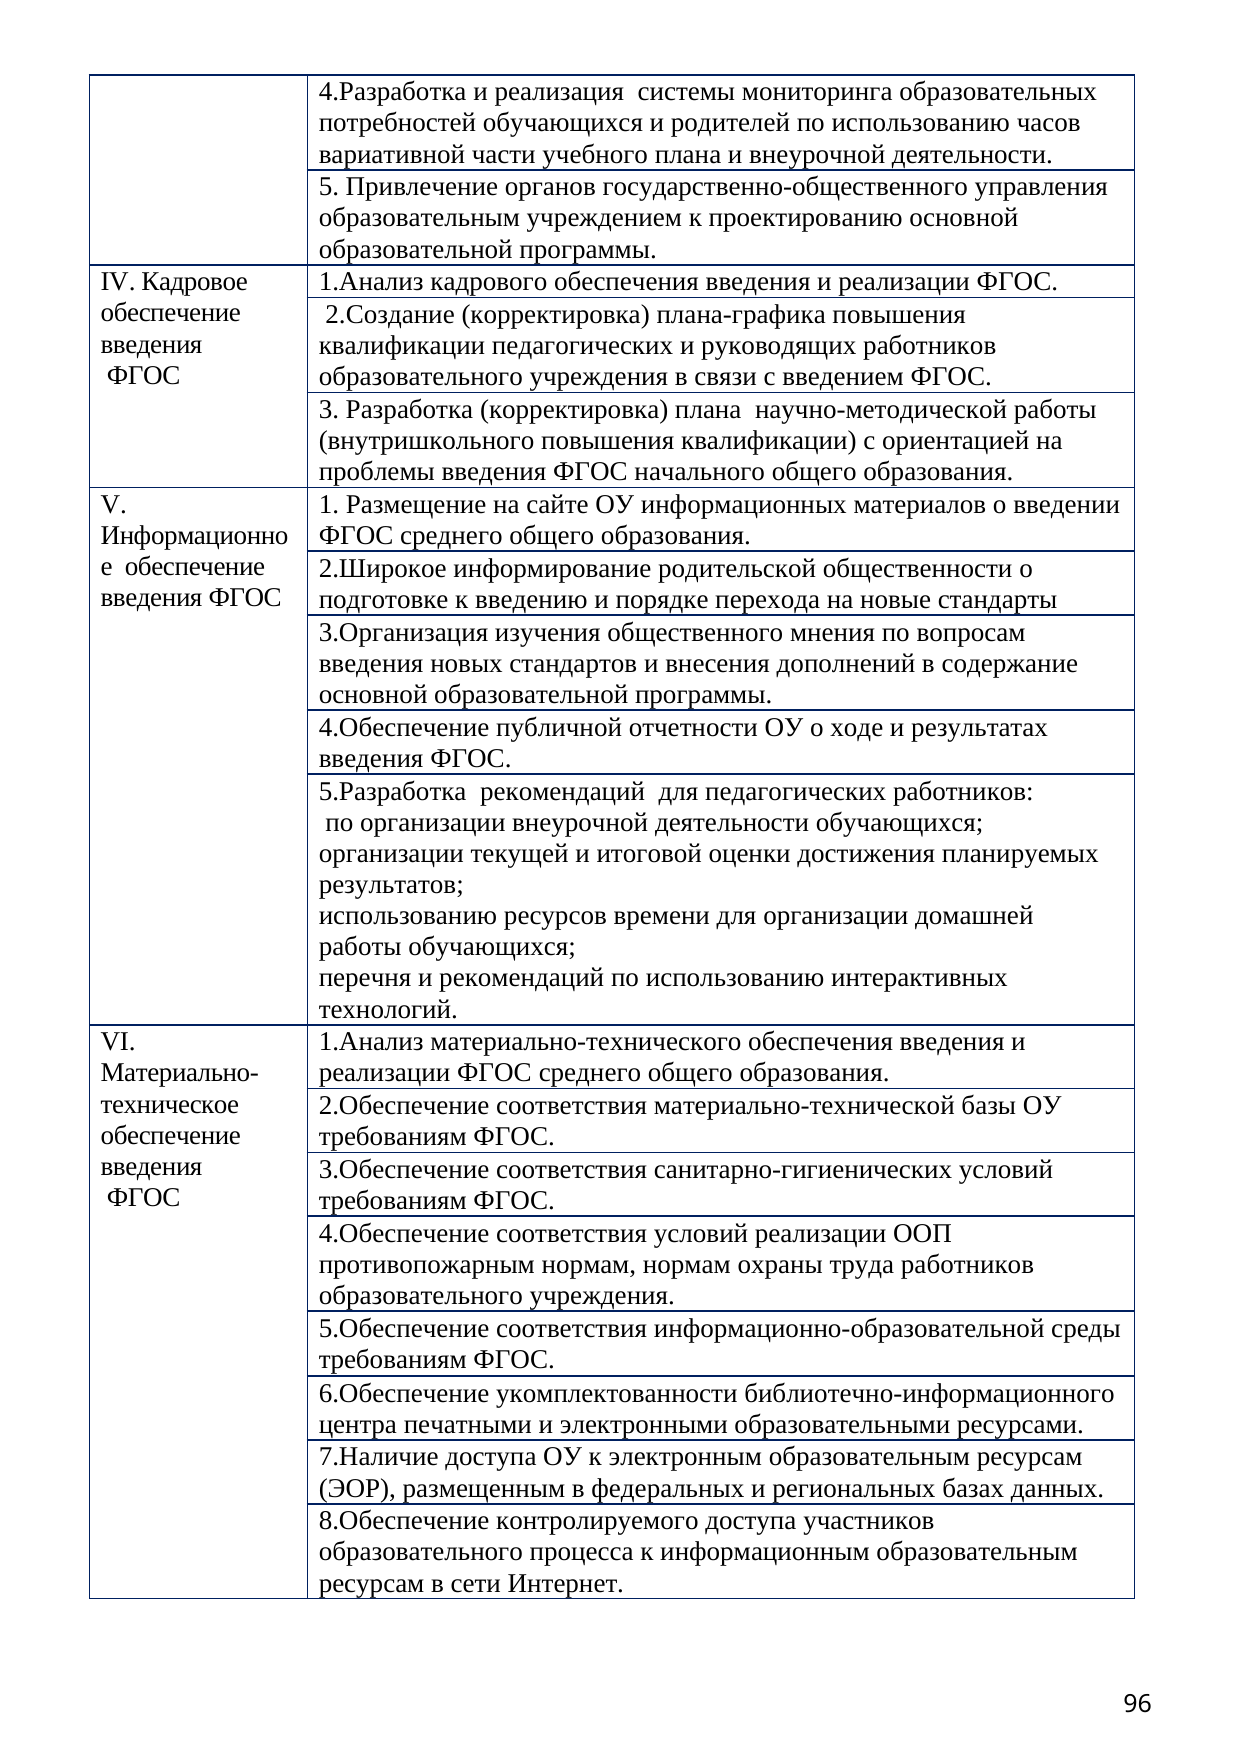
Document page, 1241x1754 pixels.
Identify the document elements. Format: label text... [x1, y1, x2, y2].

table_cell 4.Обеспечение соответствия условий реализации ООП противопожарным нормам, нормам охраны труда работников образовательного учреждения. [308, 1217, 1134, 1310]
table_cell 2.Широкое информирование родительской общественности о подготовке к введению и порядке перехода на новые стандарты [308, 552, 1134, 614]
table_cell 7.Наличие доступа ОУ к электронным образовательным ресурсам (ЭОР), размещенным в федеральных и региональных базах данных. [308, 1441, 1134, 1503]
table_cell 3.Организация изучения общественного мнения по вопросам введения новых стандартов и внесения дополнений в содержание основной образовательной программы. [308, 616, 1134, 709]
table_cell 5.Разработка рекомендаций для педагогических работников: по организации внеурочной деятельности обучающихся; организации текущей и итоговой оценки достижения планируемых результатов; использованию ресурсов времени для организации домашней работы обучающихся; перечня и рекомендаций по использованию интерактивных технологий. [308, 775, 1134, 1024]
table_cell 2.Обеспечение соответствия материально-технической базы ОУ требованиям ФГОС. [308, 1089, 1134, 1152]
table_cell 5.Обеспечение соответствия информационно-образовательной среды требованиям ФГОС. [308, 1312, 1134, 1375]
table_cell 1.Анализ материально-технического обеспечения введения и реализации ФГОС среднего общего образования. [308, 1026, 1134, 1088]
table_cell 4.Обеспечение публичной отчетности ОУ о ходе и результатах введения ФГОС. [308, 711, 1134, 773]
table_cell V. Информационное обеспечение введения ФГОС [90, 488, 307, 1024]
table_cell 1. Размещение на сайте ОУ информационных материалов о введении ФГОС среднего общего образования. [308, 488, 1134, 550]
table_cell 2.Создание (корректировка) плана-графика повышения квалификации педагогических и руководящих работников образовательного учреждения в связи с введением ФГОС. [308, 298, 1134, 392]
table_cell 3.Обеспечение соответствия санитарно-гигиенических условий требованиям ФГОС. [308, 1153, 1134, 1215]
table_cell 5. Привлечение органов государственно-общественного управления образовательным учреждением к проектированию основной образовательной программы. [308, 171, 1134, 264]
table_cell 8.Обеспечение контролируемого доступа участников образовательного процесса к информационным образовательным ресурсам в сети Интернет. [308, 1505, 1134, 1598]
table_cell VI. Материально-техническое обеспечение введения ФГОС [90, 1026, 307, 1598]
table_cell 6.Обеспечение укомплектованности библиотечно-информационного центра печатными и электронными образовательными ресурсами. [308, 1377, 1134, 1439]
table_cell 1.Анализ кадрового обеспечения введения и реализации ФГОС. [308, 266, 1134, 297]
table_cell IV. Кадровое обеспечение введения ФГОС [90, 266, 307, 487]
table_cell 4.Разработка и реализация системы мониторинга образовательных потребностей обучающихся и родителей по использованию часов вариативной части учебного плана и внеурочной деятельности. [308, 76, 1134, 169]
table_cell 3. Разработка (корректировка) плана научно-методической работы (внутришкольного повышения квалификации) с ориентацией на проблемы введения ФГОС начального общего образования. [308, 393, 1134, 487]
